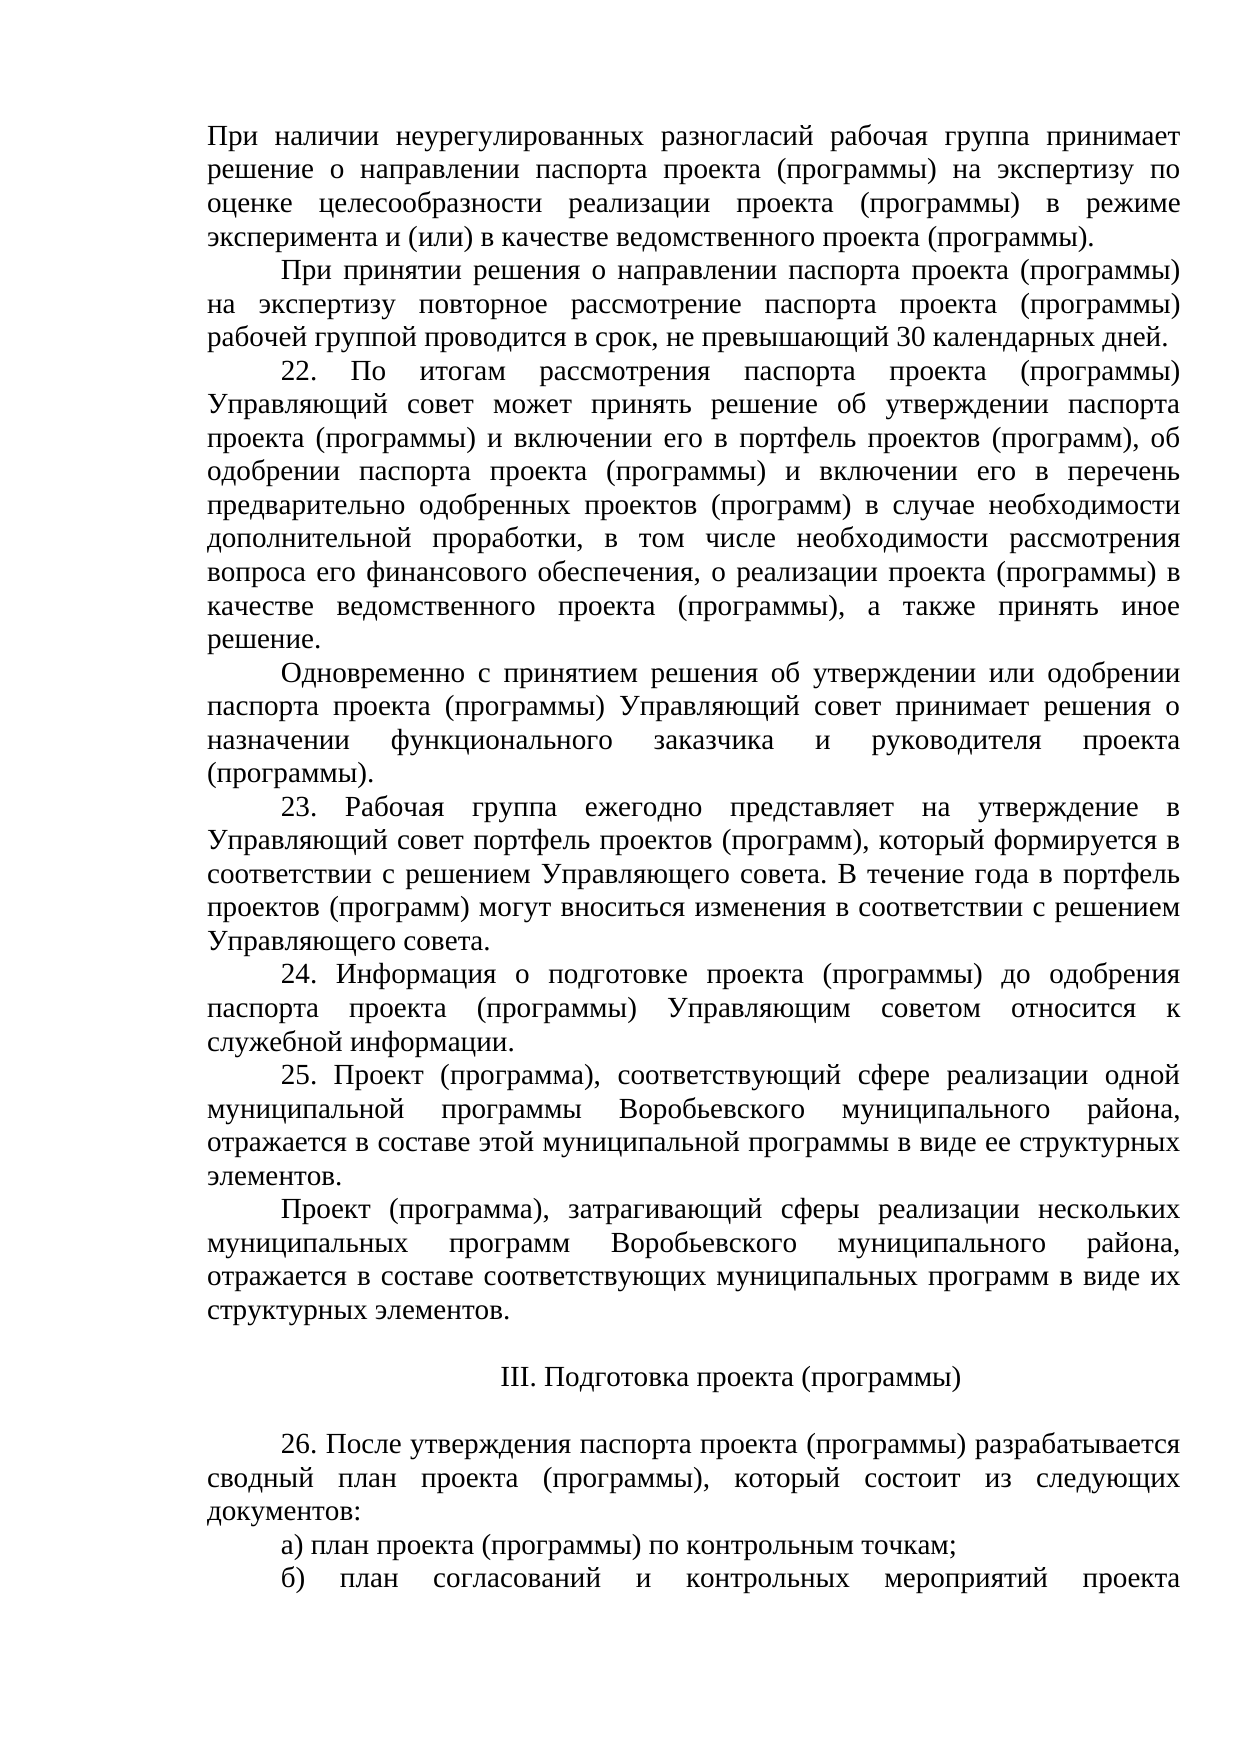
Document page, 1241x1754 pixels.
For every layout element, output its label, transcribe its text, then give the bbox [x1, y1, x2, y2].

text 25. Проект (программа), соответствующий сфере реализации одной муниципальной программы Воробьевского муниципального района, отражается в составе этой муниципальной программы в виде ее структурных элементов. [207, 1057, 1181, 1191]
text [207, 118, 1181, 252]
text III. Подготовка проекта (программы) [207, 1359, 1181, 1393]
text 26. После утверждения паспорта проекта (программы) разрабатывается сводный план проекта (программы), который состоит из следующих документов: [207, 1426, 1181, 1527]
text 23. Рабочая группа ежегодно представляет на утверждение в Управляющий совет портфель проектов (программ), который формируется в соответствии с решением Управляющего совета. В течение года в портфель проектов (программ) могут вноситься изменения в соответствии с решением Управляющего совета. [207, 789, 1181, 957]
text Одновременно с принятием решения об утверждении или одобрении паспорта проекта (программы) Управляющий совет принимает решения о назначении функционального заказчика и руководителя проекта (программы). [207, 655, 1181, 789]
text а) план проекта (программы) по контрольным точкам; [207, 1527, 1181, 1560]
text Проект (программа), затрагивающий сферы реализации нескольких муниципальных программ Воробьевского муниципального района, отражается в составе соответствующих муниципальных программ в виде их структурных элементов. [207, 1191, 1181, 1326]
text 22. По итогам рассмотрения паспорта проекта (программы) Управляющий совет может принять решение об утверждении паспорта проекта (программы) и включении его в портфель проектов (программ), об одобрении паспорта проекта (программы) и включении его в перечень предварительно одобренных проектов (программ) в случае необходимости дополнительной проработки, в том числе необходимости рассмотрения вопроса его финансового обеспечения, о реализации проекта (программы) в качестве ведомственного проекта (программы), а также принять иное решение. [207, 353, 1181, 655]
text 24. Информация о подготовке проекта (программы) до одобрения паспорта проекта (программы) Управляющим советом относится к служебной информации. [207, 957, 1181, 1057]
text При принятии решения о направлении паспорта проекта (программы) на экспертизу повторное рассмотрение паспорта проекта (программы) рабочей группой проводится в срок, не превышающий 30 календарных дней. [207, 252, 1181, 353]
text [207, 1560, 1181, 1594]
